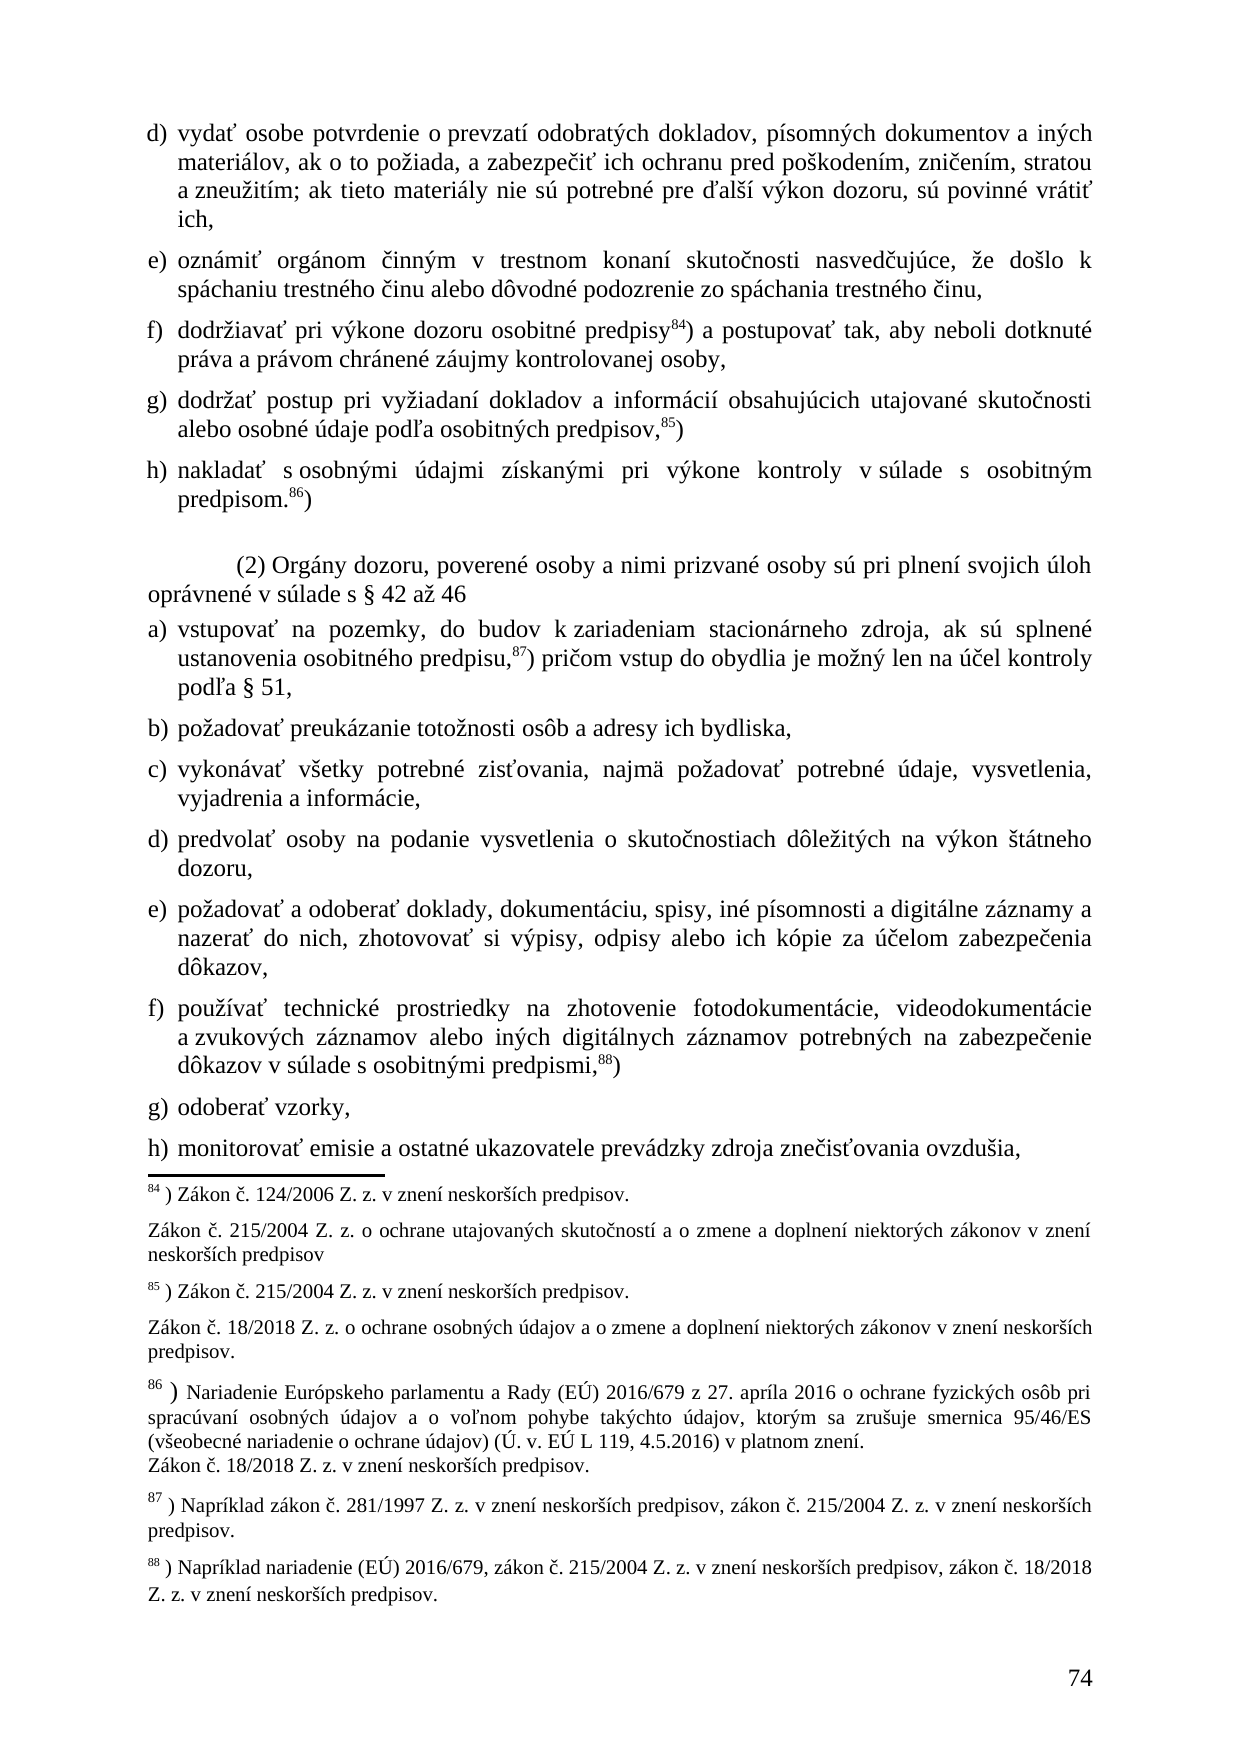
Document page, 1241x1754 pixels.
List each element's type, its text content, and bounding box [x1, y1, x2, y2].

list používať technické prostriedky na zhotovenie fotodokumentácie, videodokumentácie a zvukových záznamov alebo iných digitálnych záznamov potrebných na zabezpečenie dôkazov v súlade s osobitnými predpismi,) [148, 993, 1093, 1079]
list predvolať osoby na podanie vysvetlenia o skutočnostiach dôležitých na výkon štátneho dozoru, [148, 824, 1093, 882]
list vstupovať na pozemky, do budov k zariadeniam stacionárneho zdroja, ak sú splnené ustanovenia osobitného predpisu,) pričom vstup do obydlia je možný len na účel kontroly podľa § 51, [148, 614, 1093, 701]
list Orgány dozoru, poverené osoby a nimi prizvané osoby sú pri plnení svojich úloh oprávnené v súlade s § 42 až 46 [148, 551, 1093, 608]
list dodržiavať pri výkone dozoru osobitné predpisy) a postupovať tak, aby neboli dotknuté práva a právom chránené záujmy kontrolovanej osoby, [146, 316, 1093, 373]
list vydať osobe potvrdenie o prevzatí odobratých dokladov, písomných dokumentov a iných materiálov, ak o to požiada, a zabezpečiť ich ochranu pred poškodením, zničením, stratou a zneužitím; ak tieto materiály nie sú potrebné pre ďalší výkon dozoru, sú povinné vrátiť ich, [146, 118, 1093, 233]
list odoberať vzorky, [148, 1092, 1093, 1121]
list požadovať preukázanie totožnosti osôb a adresy ich bydliska, [148, 713, 1093, 742]
list vykonávať všetky potrebné zisťovania, najmä požadovať potrebné údaje, vysvetlenia, vyjadrenia a informácie, [148, 754, 1093, 812]
list požadovať a odoberať doklady, dokumentáciu, spisy, iné písomnosti a digitálne záznamy a nazerať do nich, zhotovovať si výpisy, odpisy alebo ich kópie za účelom zabezpečenia dôkazov, [148, 894, 1093, 981]
list oznámiť orgánom činným v trestnom konaní skutočnosti nasvedčujúce, že došlo k spáchaniu trestného činu alebo dôvodné podozrenie zo spáchania trestného činu, [148, 246, 1093, 303]
list monitorovať emisie a ostatné ukazovatele prevádzky zdroja znečisťovania ovzdušia, [148, 1133, 1093, 1162]
list dodržať postup pri vyžiadaní dokladov a informácií obsahujúcich utajované skutočnosti alebo osobné údaje podľa osobitných predpisov,) [146, 386, 1093, 443]
list nakladať s osobnými údajmi získanými pri výkone kontroly v súlade s osobitným predpisom.) [146, 456, 1093, 513]
